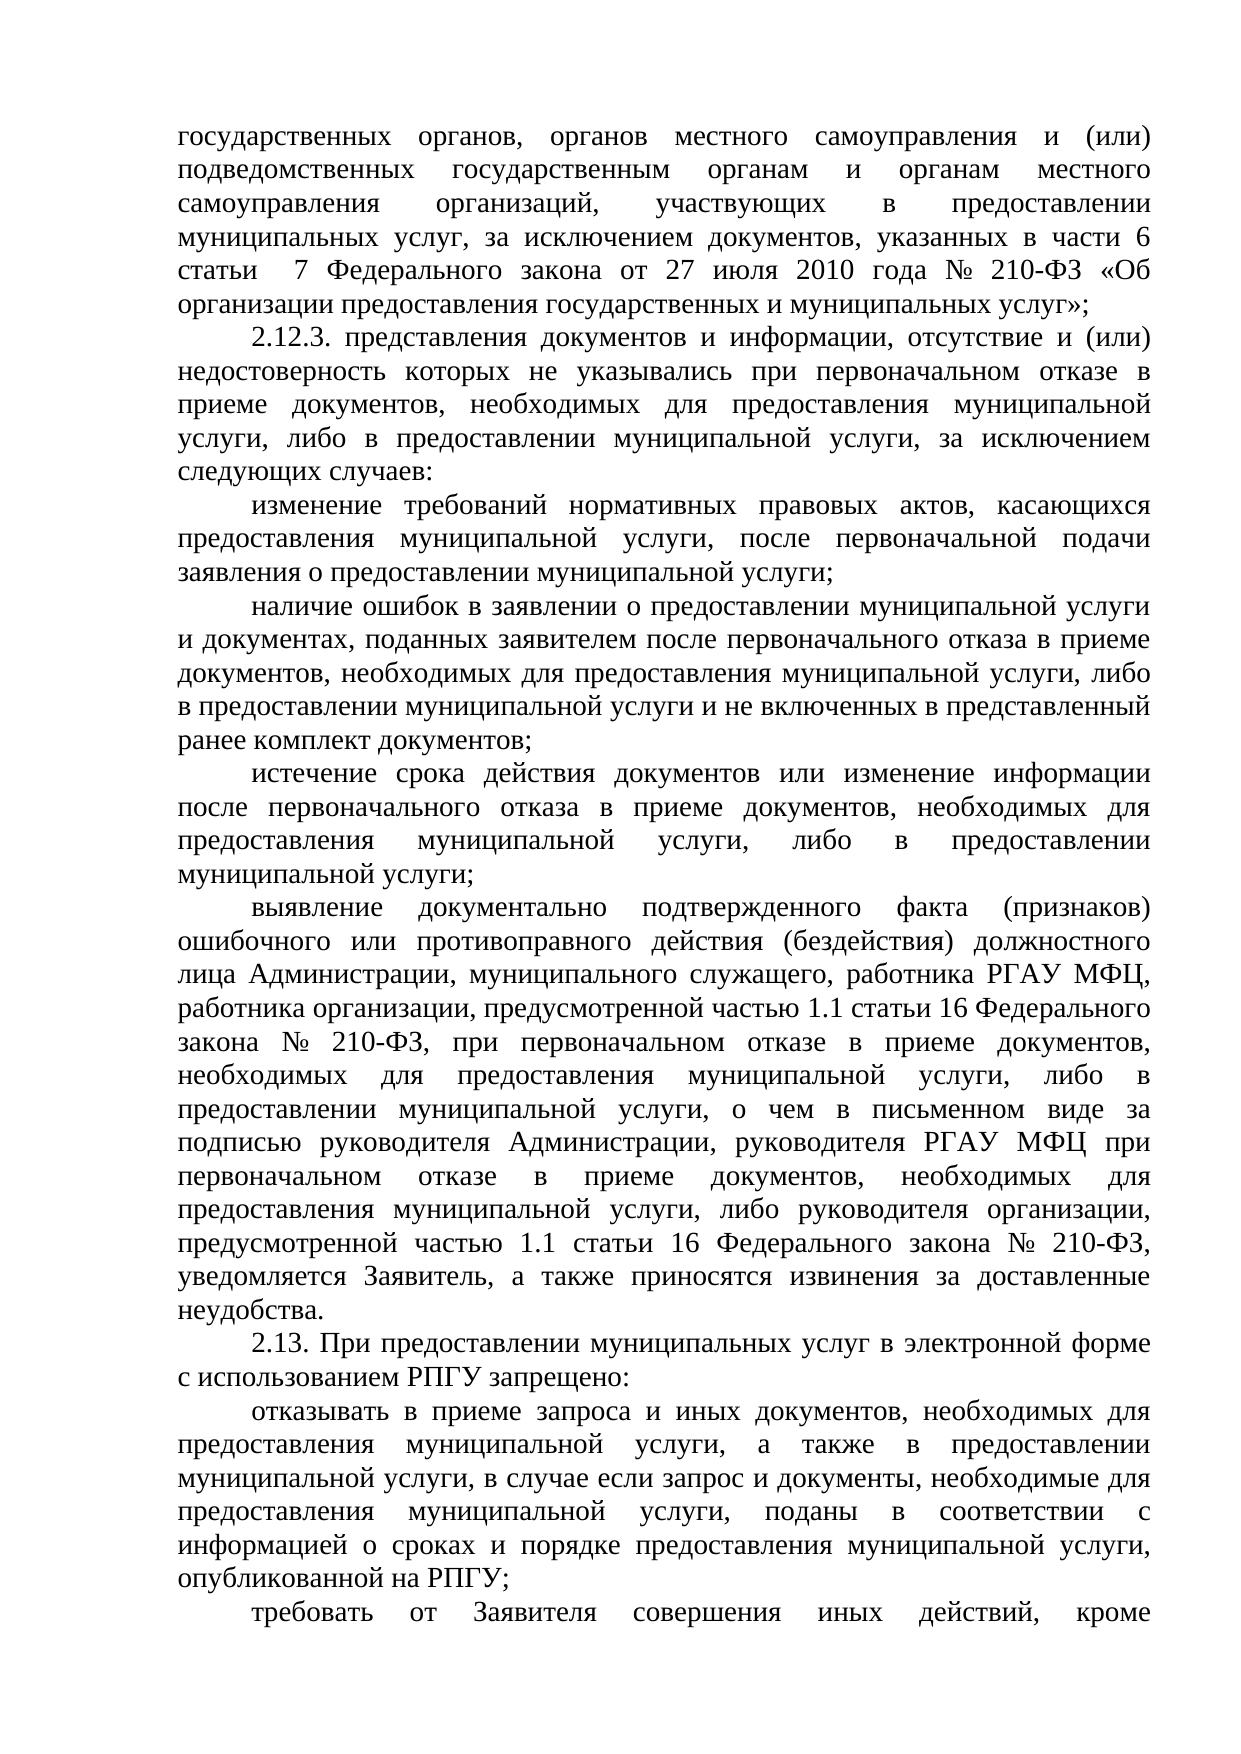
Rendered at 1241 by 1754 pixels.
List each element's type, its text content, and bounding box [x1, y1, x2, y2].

text 2.13. При предоставлении муниципальных услуг в электронной форме с использованием РПГУ запрещено: [177, 1326, 1152, 1393]
text 2.12.3. представления документов и информации, отсутствие и (или) недостоверность которых не указывались при первоначальном отказе в приеме документов, необходимых для предоставления муниципальной услуги, либо в предоставлении муниципальной услуги, за исключением следующих случаев: [177, 319, 1152, 487]
text выявление документально подтвержденного факта (признаков) ошибочного или противоправного действия (бездействия) должностного лица Администрации, муниципального служащего, работника РГАУ МФЦ, работника организации, предусмотренной частью 1.1 статьи 16 Федерального закона № 210-ФЗ, при первоначальном отказе в приеме документов, необходимых для предоставления муниципальной услуги, либо в предоставлении муниципальной услуги, о чем в письменном виде за подписью руководителя Администрации, руководителя РГАУ МФЦ при первоначальном отказе в приеме документов, необходимых для предоставления муниципальной услуги, либо руководителя организации, предусмотренной частью 1.1 статьи 16 Федерального закона № 210-ФЗ, уведомляется Заявитель, а также приносятся извинения за доставленные неудобства. [177, 889, 1152, 1326]
text наличие ошибок в заявлении о предоставлении муниципальной услуги и документах, поданных заявителем после первоначального отказа в приеме документов, необходимых для предоставления муниципальной услуги, либо в предоставлении муниципальной услуги и не включенных в представленный ранее комплект документов; [177, 588, 1152, 755]
text истечение срока действия документов или изменение информации после первоначального отказа в приеме документов, необходимых для предоставления муниципальной услуги, либо в предоставлении муниципальной услуги; [177, 755, 1152, 889]
text отказывать в приеме запроса и иных документов, необходимых для предоставления муниципальной услуги, а также в предоставлении муниципальной услуги, в случае если запрос и документы, необходимые для предоставления муниципальной услуги, поданы в соответствии с информацией о сроках и порядке предоставления муниципальной услуги, опубликованной на РПГУ; [177, 1393, 1152, 1594]
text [177, 1594, 1152, 1627]
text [177, 118, 1152, 319]
text изменение требований нормативных правовых актов, касающихся предоставления муниципальной услуги, после первоначальной подачи заявления о предоставлении муниципальной услуги; [177, 487, 1152, 588]
